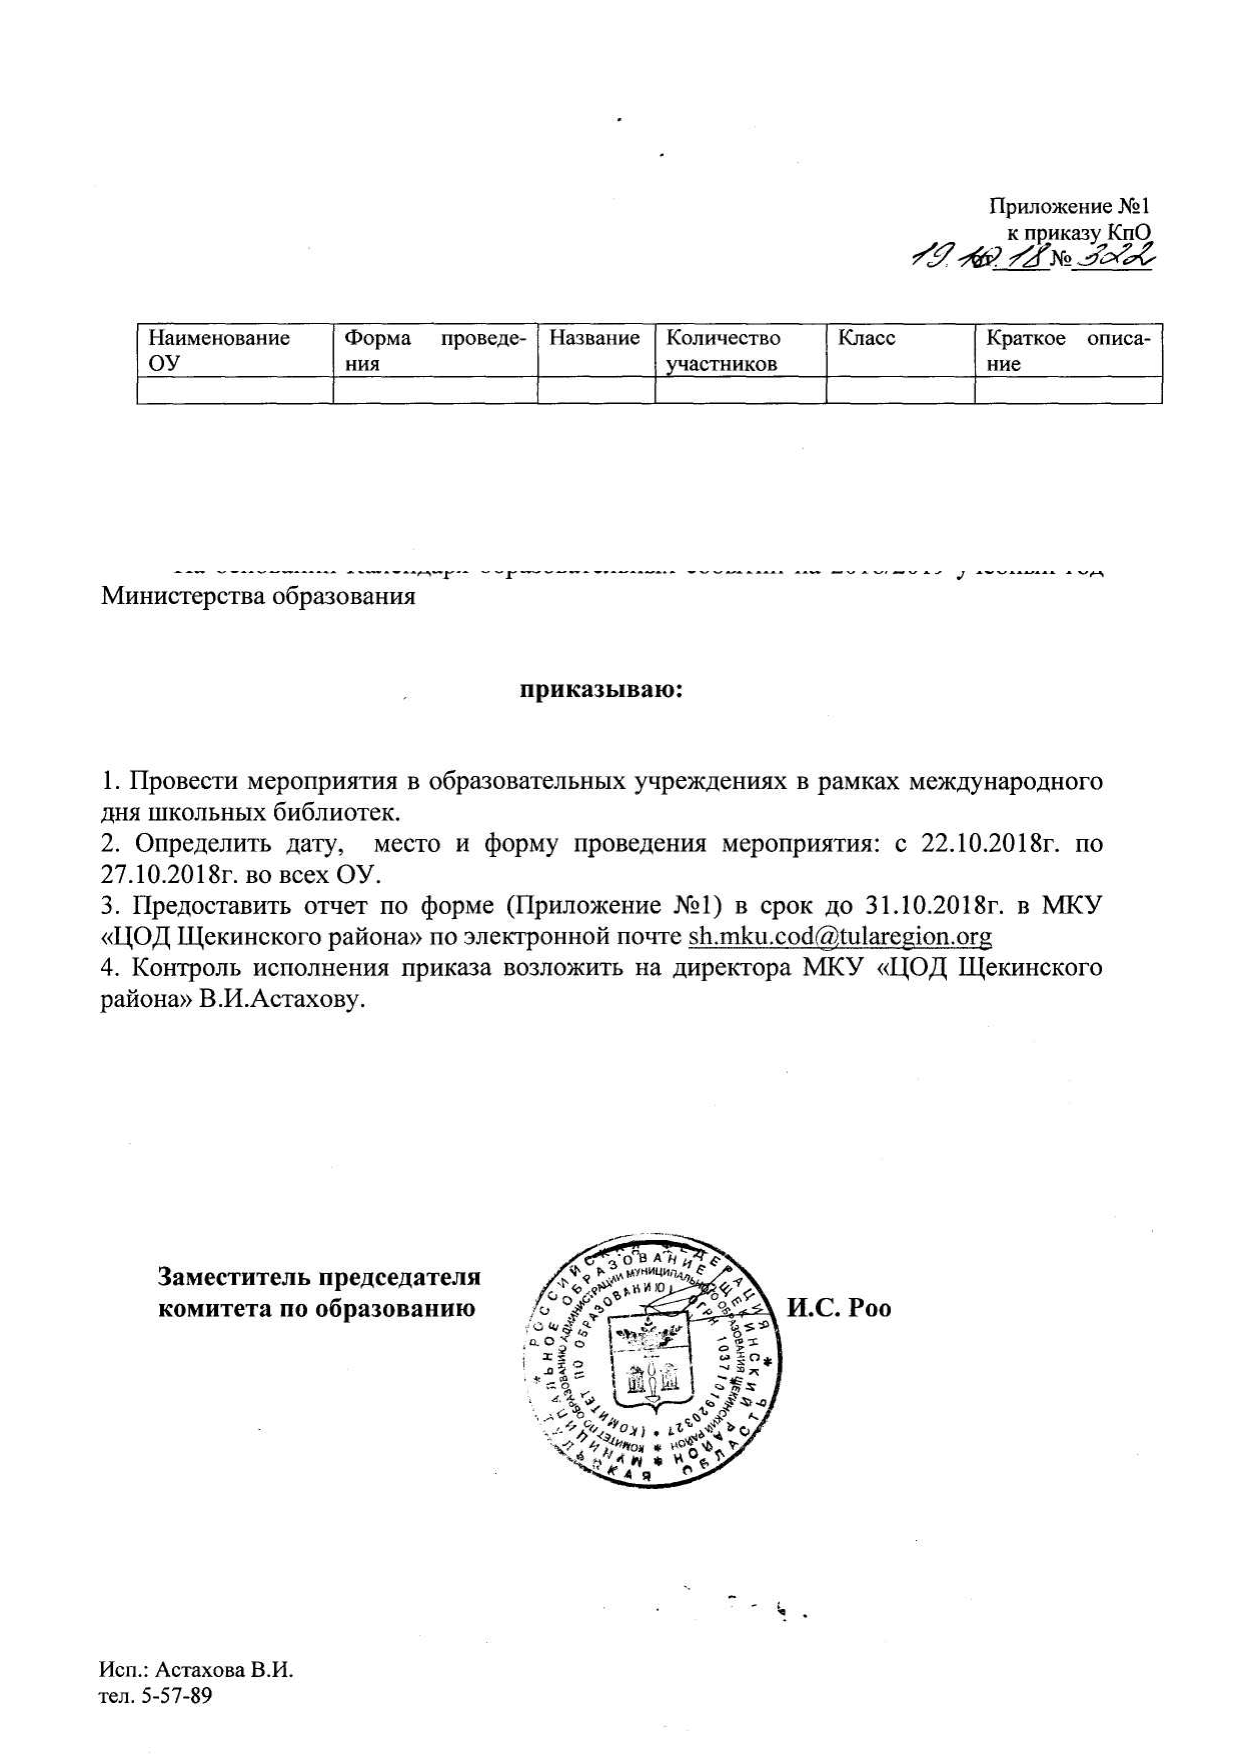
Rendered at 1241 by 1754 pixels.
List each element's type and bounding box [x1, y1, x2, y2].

picture [83, 91, 1203, 1754]
